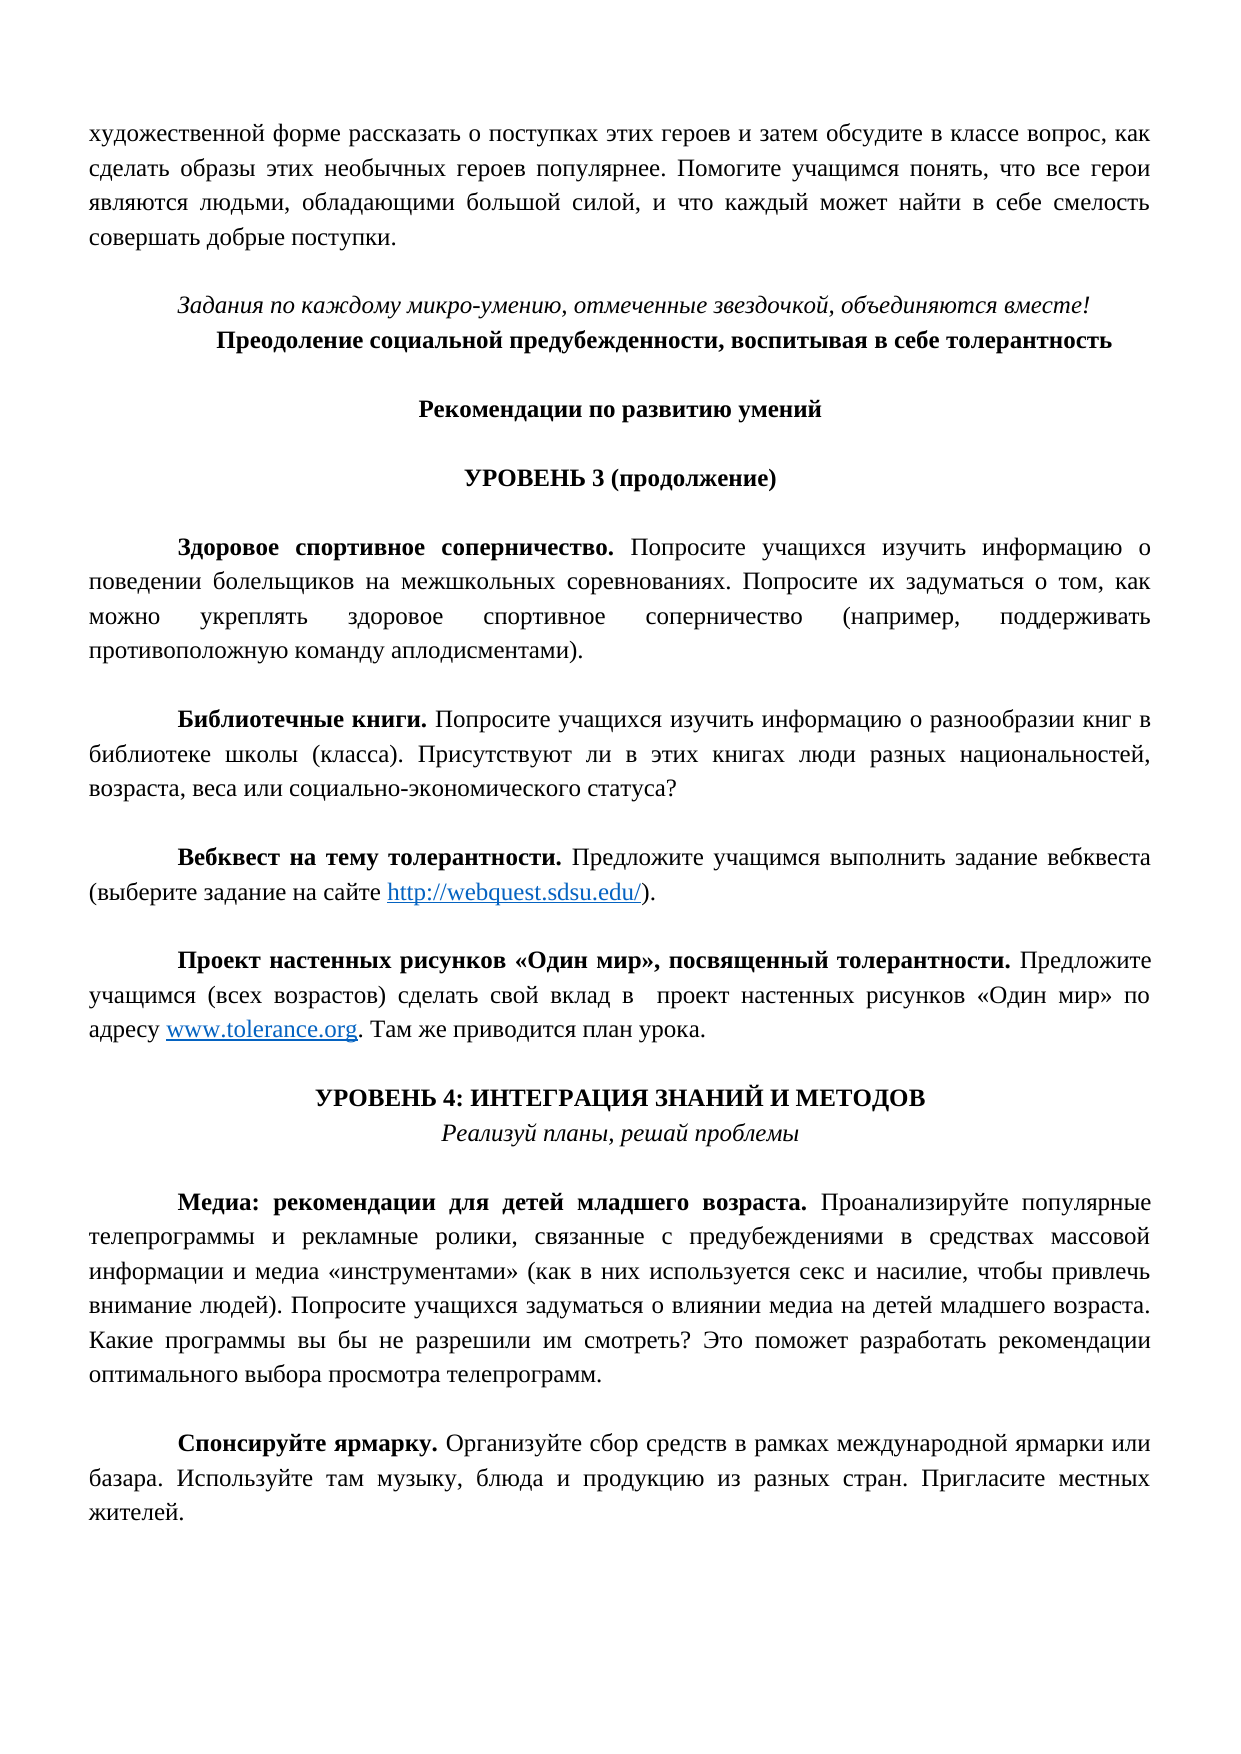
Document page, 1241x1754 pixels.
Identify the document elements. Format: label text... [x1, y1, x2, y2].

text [89, 118, 1152, 250]
text Рекомендации по развитию умений [89, 394, 1152, 423]
text УРОВЕНЬ 4: ИНТЕГРАЦИЯ ЗНАНИЙ И МЕТОДОВ [89, 1083, 1152, 1112]
text Проект настенных рисунков «Один мир», посвященный толерантности. Предложите учащимся (всех возрастов) сделать свой вклад в проект настенных рисунков «Один мир» по адресу www.tolerance.org. Там же приводится план урока. [89, 946, 1152, 1043]
text Вебквест на тему толерантности. Предложите учащимся выполнить задание вебквеста (выберите задание на сайте http://webquest.sdsu.edu/). [89, 842, 1152, 905]
text Задания по каждому микро-умению, отмеченные звездочкой, объединяются вместе! [89, 291, 1152, 319]
text Здоровое спортивное соперничество. Попросите учащихся изучить информацию о поведении болельщиков на межшкольных соревнованиях. Попросите их задуматься о том, как можно укреплять здоровое спортивное соперничество (например, поддерживать противоположную команду аплодисментами). [89, 532, 1152, 664]
text Библиотечные книги. Попросите учащихся изучить информацию о разнообразии книг в библиотеке школы (класса). Присутствуют ли в этих книгах люди разных национальностей, возраста, веса или социально-экономического статуса? [89, 704, 1152, 802]
text УРОВЕНЬ 3 (продолжение) [89, 463, 1152, 492]
text Спонсируйте ярмарку. Организуйте сбор средств в рамках международной ярмарки или базара. Используйте там музыку, блюда и продукцию из разных стран. Пригласите местных жителей. [89, 1428, 1152, 1526]
text Медиа: рекомендации для детей младшего возраста. Проанализируйте популярные телепрограммы и рекламные ролики, связанные с предубеждениями в средствах массовой информации и медиа «инструментами» (как в них используется секс и насилие, чтобы привлечь внимание людей). Попросите учащихся задуматься о влиянии медиа на детей младшего возраста. Какие программы вы бы не разрешили им смотреть? Это поможет разработать рекомендации оптимального выбора просмотра телепрограмм. [89, 1187, 1152, 1388]
text Преодоление социальной предубежденности, воспитывая в себе толерантность [89, 325, 1152, 354]
text Реализуй планы, решай проблемы [89, 1118, 1152, 1147]
